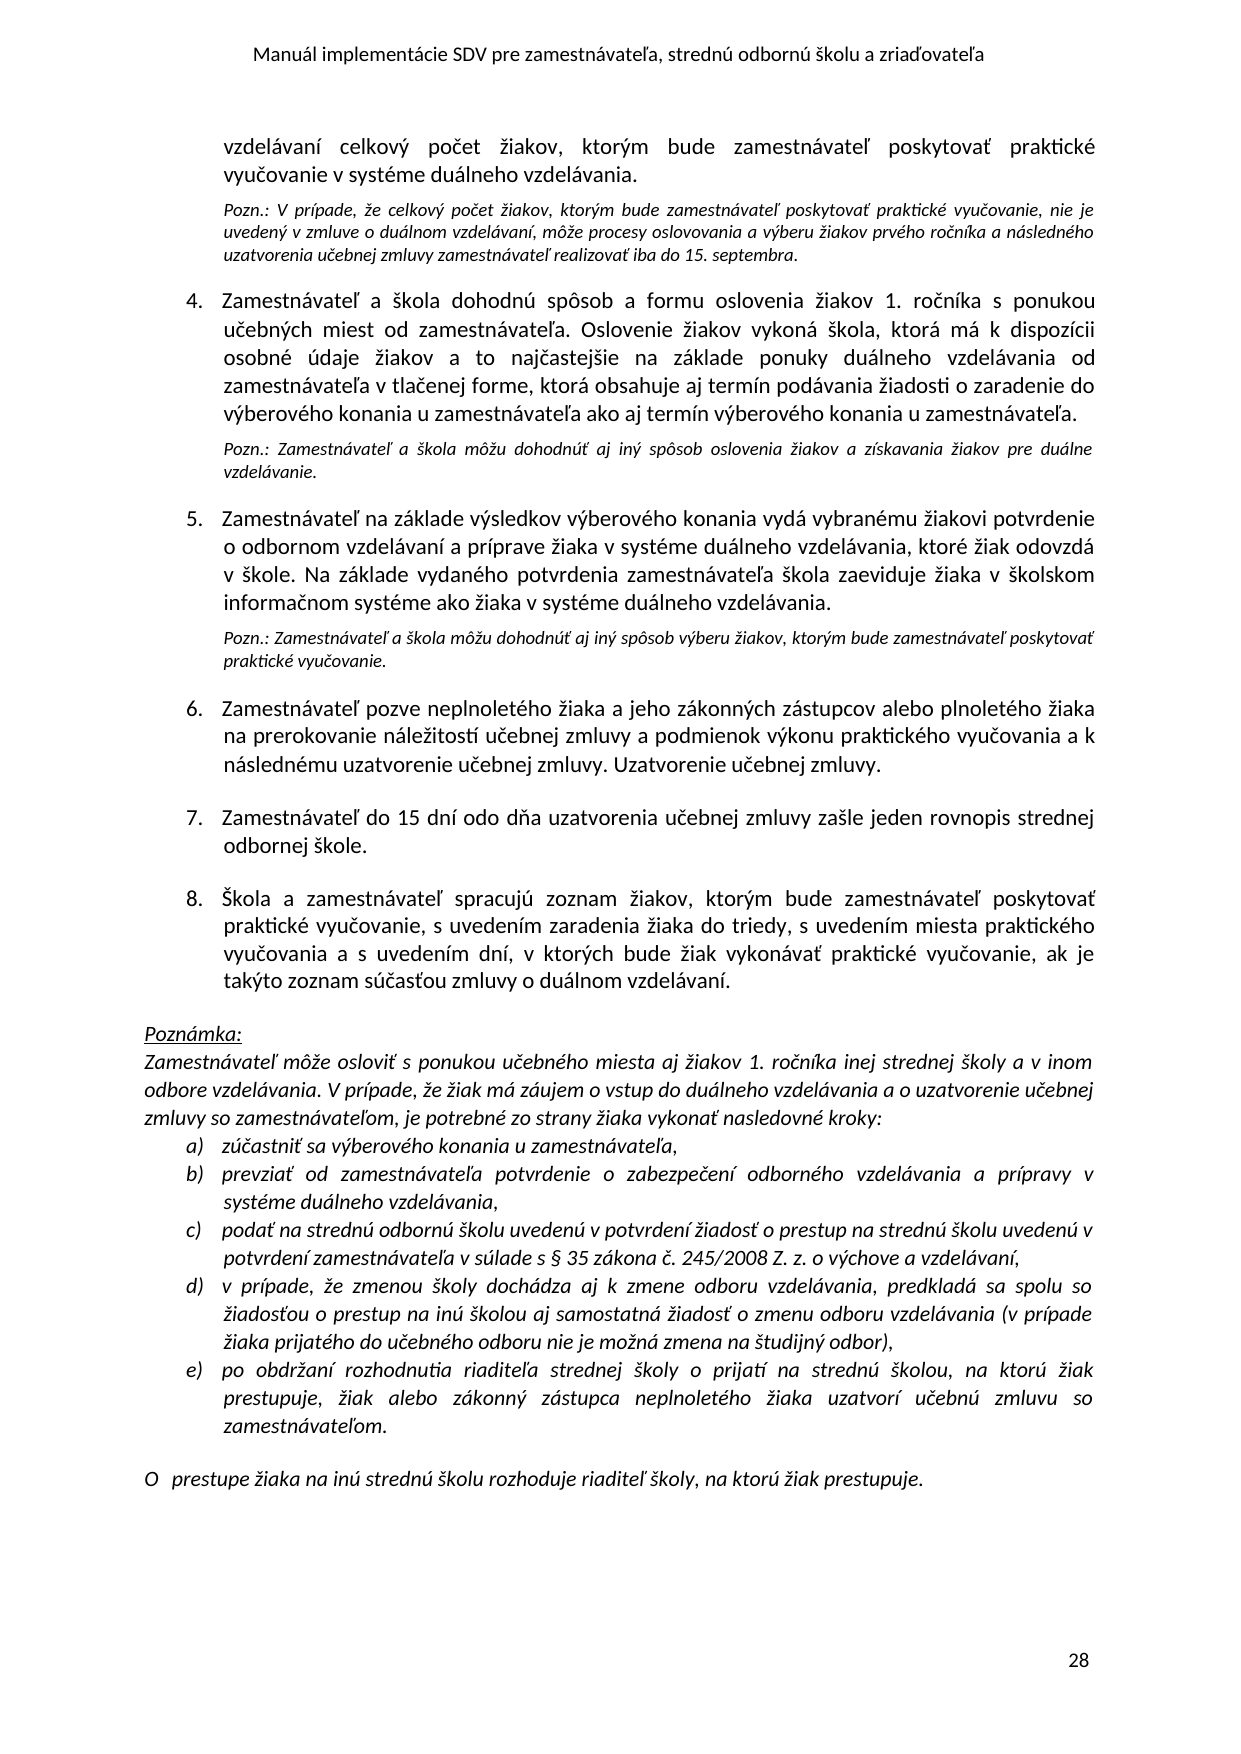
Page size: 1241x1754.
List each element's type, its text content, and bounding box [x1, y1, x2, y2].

list podať na strednú odbornú školu uvedenú v potvrdení žiadosť o prestup na strednú školu uvedenú v potvrdení zamestnávateľa v súlade s § 35 zákona č. 245/2008 Z. z. o výchove a vzdelávaní, [186, 1215, 1097, 1271]
list Zamestnávateľ pozve neplnoletého žiaka a jeho zákonných zástupcov alebo plnoletého žiaka na prerokovanie náležitostí učebnej zmluvy a podmienok výkonu praktického vyučovania a k následnému uzatvorenie učebnej zmluvy. Uzatvorenie učebnej zmluvy. [186, 693, 1097, 778]
list prevziať od zamestnávateľa potvrdenie o zabezpečení odborného vzdelávania a prípravy v systéme duálneho vzdelávania, [186, 1159, 1097, 1215]
list Zamestnávateľ a škola dohodnú spôsob a formu oslovenia žiakov 1. ročníka s ponukou učebných miest od zamestnávateľa. Oslovenie žiakov vykoná škola, ktorá má k dispozícii osobné údaje žiakov a to najčastejšie na základe ponuky duálneho vzdelávania od zamestnávateľa v tlačenej forme, ktorá obsahuje aj termín podávania žiadosti o zaradenie do výberového konania u zamestnávateľa ako aj termín výberového konania u zamestnávateľa. [186, 287, 1097, 427]
list v prípade, že zmenou školy dochádza aj k zmene odboru vzdelávania, predkladá sa spolu so žiadosťou o prestup na inú školou aj samostatná žiadosť o zmenu odboru vzdelávania (v prípade žiaka prijatého do učebného odboru nie je možná zmena na študijný odbor), [186, 1271, 1097, 1355]
text Manuál implementácie SDV pre zamestnávateľa, strednú odbornú školu a zriaďovateľa [253, 44, 985, 65]
text Pozn.: V prípade, že celkový počet žiakov, ktorým bude zamestnávateľ poskytovať praktické vyučovanie, nie je uvedený v zmluve o duálnom vzdelávaní, môže procesy oslovovania a výberu žiakov prvého ročníka a následného uzatvorenia učebnej zmluvy zamestnávateľ realizovať iba do 15. septembra. [223, 198, 1097, 266]
list Škola a zamestnávateľ spracujú zoznam žiakov, ktorým bude zamestnávateľ poskytovať praktické vyučovanie, s uvedením zaradenia žiaka do triedy, s uvedením miesta praktického vyučovania a s uvedením dní, v ktorých bude žiak vykonávať praktické vyučovanie, ak je takýto zoznam súčasťou zmluvy o duálnom vzdelávaní. [186, 884, 1097, 994]
text Poznámka: [144, 1019, 1097, 1047]
list zúčastniť sa výberového konania u zamestnávateľa, [186, 1131, 1097, 1159]
text Pozn.: Zamestnávateľ a škola môžu dohodnúť aj iný spôsob oslovenia žiakov a získavania žiakov pre duálne vzdelávanie. [223, 437, 1097, 483]
text Pozn.: Zamestnávateľ a škola môžu dohodnúť aj iný spôsob výberu žiakov, ktorým bude zamestnávateľ poskytovať praktické vyučovanie. [223, 626, 1097, 672]
list Zamestnávateľ do 15 dní odo dňa uzatvorenia učebnej zmluvy zašle jeden rovnopis strednej odbornej škole. [186, 803, 1097, 859]
list po obdržaní rozhodnutia riaditeľa strednej školy o prijatí na strednú školou, na ktorú žiak prestupuje, žiak alebo zákonný zástupca neplnoletého žiaka uzatvorí učebnú zmluvu so zamestnávateľom. [186, 1355, 1097, 1439]
text vzdelávaní celkový počet žiakov, ktorým bude zamestnávateľ poskytovať praktické vyučovanie v systéme duálneho vzdelávania. [223, 132, 1097, 188]
text O prestupe žiaka na inú strednú školu rozhoduje riaditeľ školy, na ktorú žiak prestupuje. [144, 1469, 1097, 1491]
text Zamestnávateľ môže osloviť s ponukou učebného miesta aj žiakov 1. ročníka inej strednej školy a v inom odbore vzdelávania. V prípade, že žiak má záujem o vstup do duálneho vzdelávania a o uzatvorenie učebnej zmluvy so zamestnávateľom, je potrebné zo strany žiaka vykonať nasledovné kroky: [144, 1047, 1097, 1131]
text 28 [1068, 1651, 1089, 1672]
list Zamestnávateľ na základe výsledkov výberového konania vydá vybranému žiakovi potvrdenie o odbornom vzdelávaní a príprave žiaka v systéme duálneho vzdelávania, ktoré žiak odovzdá v škole. Na základe vydaného potvrdenia zamestnávateľa škola zaeviduje žiaka v školskom informačnom systéme ako žiaka v systéme duálneho vzdelávania. [186, 504, 1097, 616]
